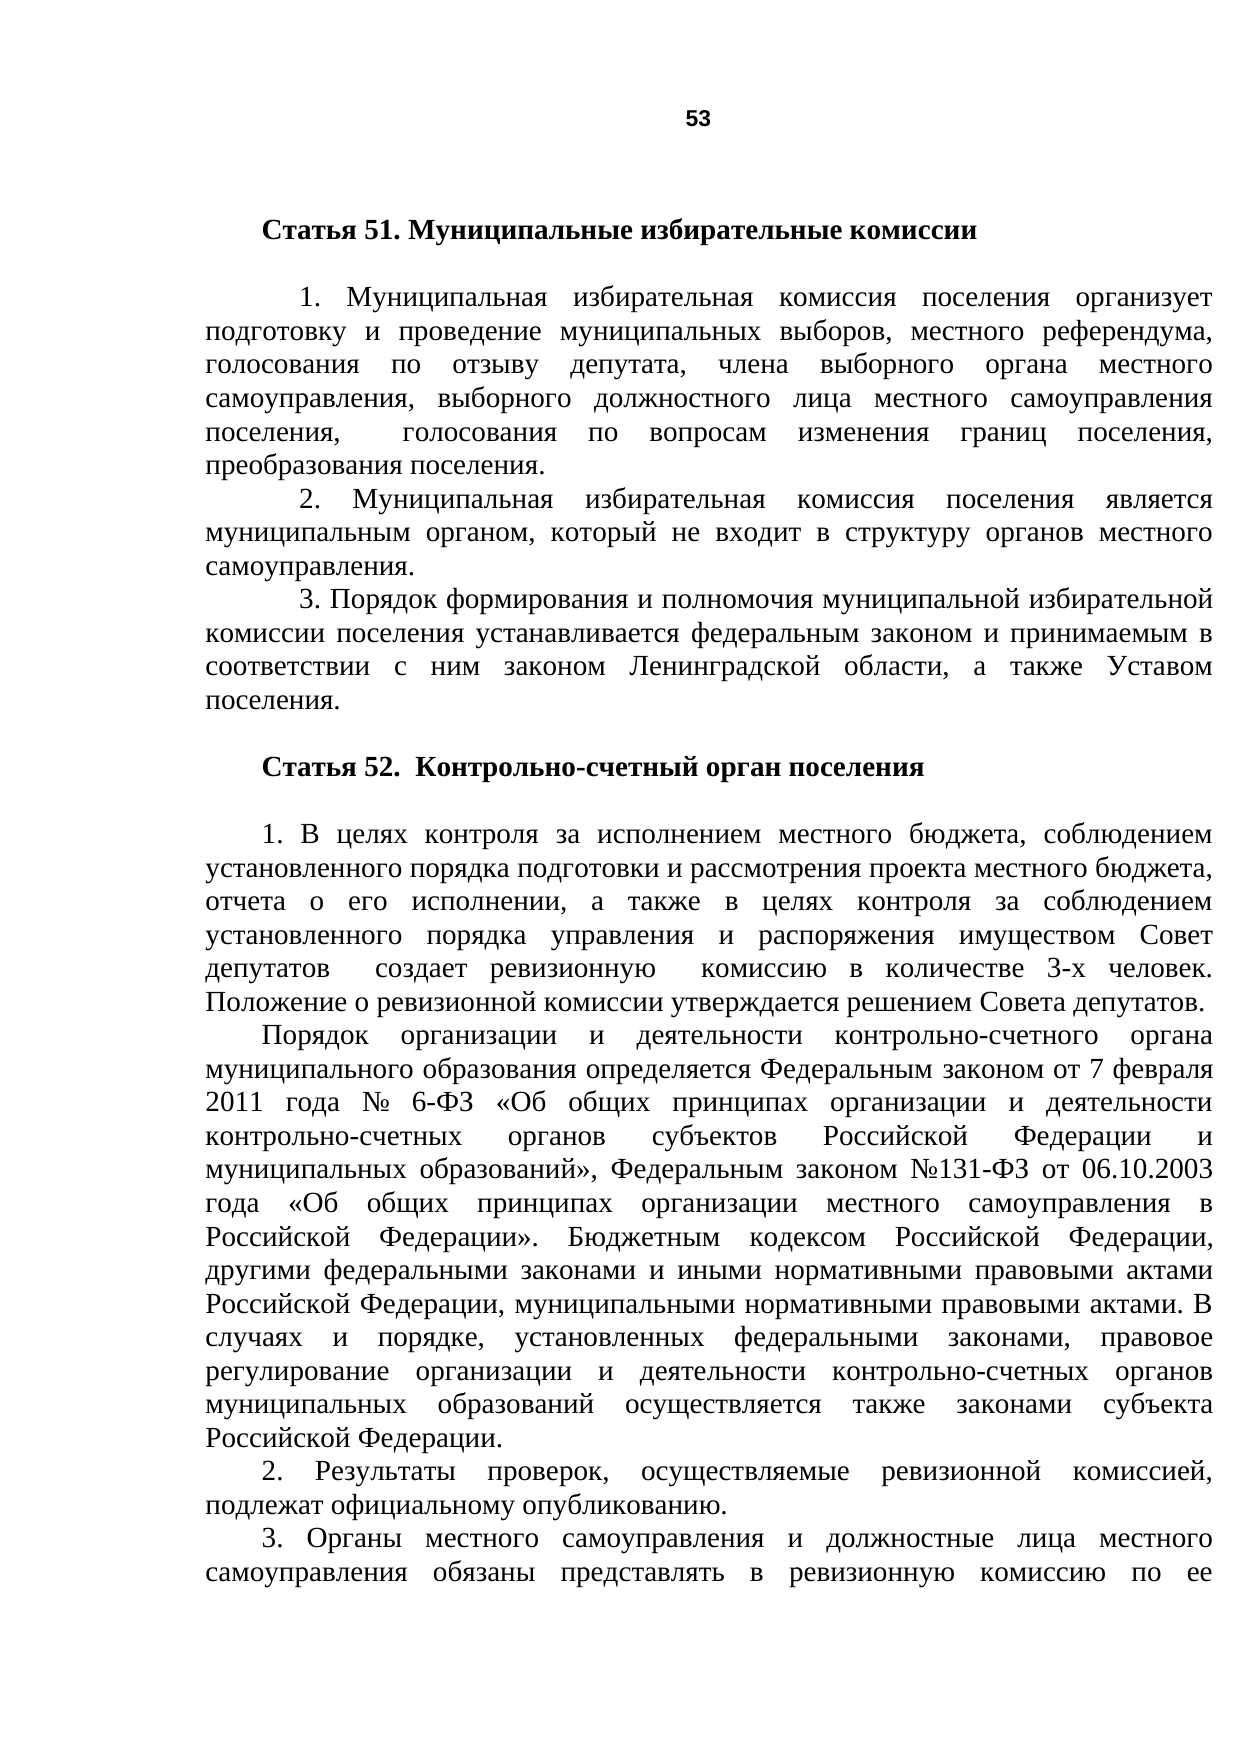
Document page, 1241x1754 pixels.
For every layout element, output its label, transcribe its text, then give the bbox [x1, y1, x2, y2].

list Статья 52. Контрольно-счетный орган поселения [205, 749, 1214, 783]
text 2. Муниципальная избирательная комиссия поселения является муниципальным органом, который не входит в структуру органов местного самоуправления. [205, 481, 1214, 581]
list Порядок организации и деятельности контрольно-счетного органа муниципального образования определяется Федеральным законом от 7 февраля 2011 года № 6-ФЗ «Об общих принципах организации и деятельности контрольно-счетных органов субъектов Российской Федерации и муниципальных образований», Федеральным законом №131-ФЗ от 06.10.2003 года «Об общих принципах организации местного самоуправления в Российской Федерации». Бюджетным кодексом Российской Федерации, другими федеральными законами и иными нормативными правовыми актами Российской Федерации, муниципальными нормативными правовыми актами. В случаях и порядке, установленных федеральными законами, правовое регулирование организации и деятельности контрольно-счетных органов муниципальных образований осуществляется также законами субъекта Российской Федерации. [205, 1017, 1214, 1453]
list 1. В целях контроля за исполнением местного бюджета, соблюдением установленного порядка подготовки и рассмотрения проекта местного бюджета, отчета о его исполнении, а также в целях контроля за соблюдением установленного порядка управления и распоряжения имуществом Совет депутатов создает ревизионную комиссию в количестве 3-х человек. Положение о ревизионной комиссии утверждается решением Совета депутатов. [205, 816, 1214, 1017]
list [205, 1521, 1214, 1588]
list 2. Результаты проверок, осуществляемые ревизионной комиссией, подлежат официальному опубликованию. [205, 1453, 1214, 1521]
subtitle Статья 51. Муниципальные избирательные комиссии [205, 212, 1214, 246]
text 1. Муниципальная избирательная комиссия поселения организует подготовку и проведение муниципальных выборов, местного референдума, голосования по отзыву депутата, члена выборного органа местного самоуправления, выборного должностного лица местного самоуправления поселения, голосования по вопросам изменения границ поселения, преобразования поселения. [205, 279, 1214, 481]
text 3. Порядок формирования и полномочия муниципальной избирательной комиссии поселения устанавливается федеральным законом и принимаемым в соответствии с ним законом Ленинградской области, а также Уставом поселения. [205, 581, 1214, 716]
